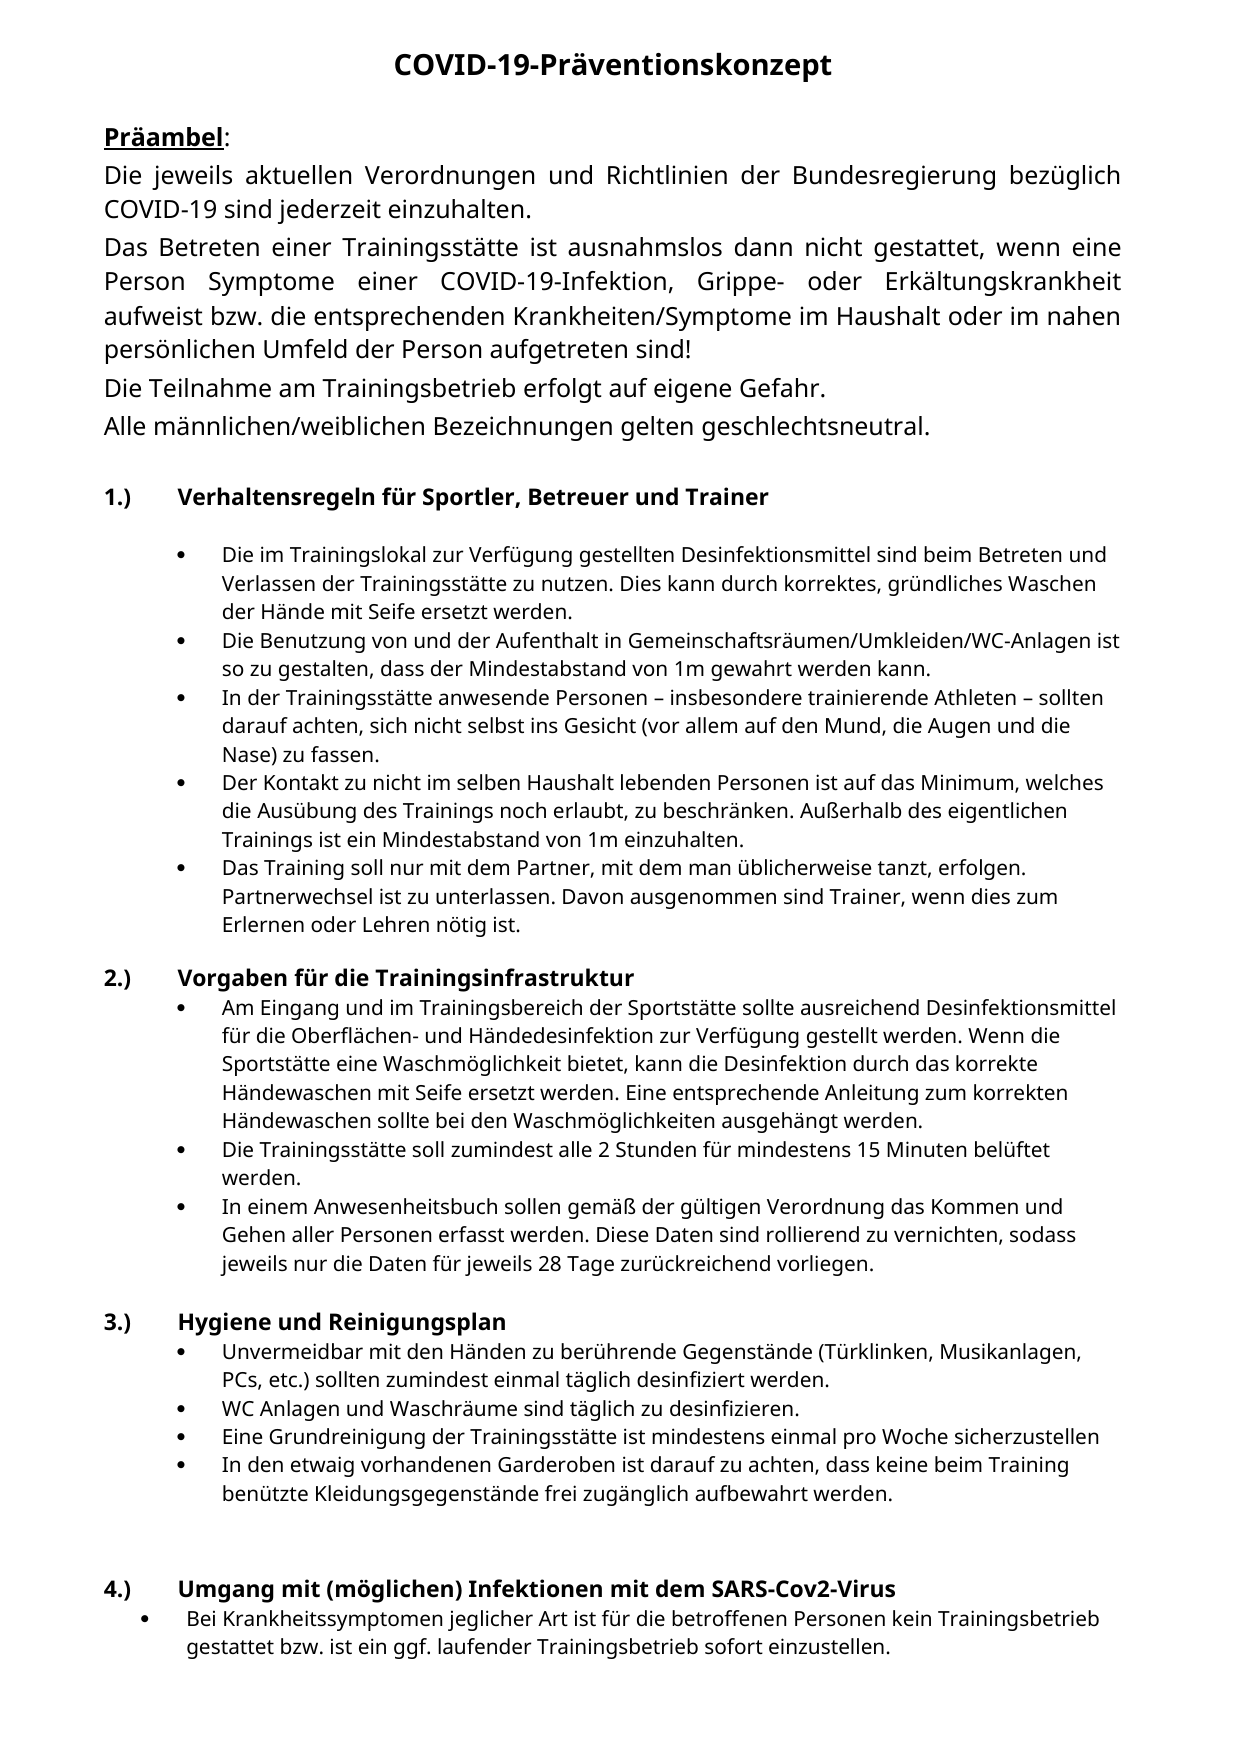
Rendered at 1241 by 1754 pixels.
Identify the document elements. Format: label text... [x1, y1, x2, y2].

list Unvermeidbar mit den Händen zu berührende Gegenstände (Türklinken, Musikanlagen, PCs, etc.) sollten zumindest einmal täglich desinfiziert werden. [177, 1337, 1122, 1394]
list Die Benutzung von und der Aufenthalt in Gemeinschaftsräumen/Umkleiden/WC-Anlagen ist so zu gestalten, dass der Mindestabstand von 1m gewahrt werden kann. [177, 626, 1122, 683]
list Am Eingang und im Trainingsbereich der Sportstätte sollte ausreichend Desinfektionsmittel für die Oberflächen- und Händedesinfektion zur Verfügung gestellt werden. Wenn die Sportstätte eine Waschmöglichkeit bietet, kann die Desinfektion durch das korrekte Händewaschen mit Seife ersetzt werden. Eine entsprechende Anleitung zum korrekten Händewaschen sollte bei den Waschmöglichkeiten ausgehängt werden. [177, 993, 1122, 1135]
list Eine Grundreinigung der Trainingsstätte ist mindestens einmal pro Woche sicherzustellen [177, 1422, 1122, 1451]
list Hygiene und Reinigungsplan [103, 1306, 1122, 1337]
list Die im Trainingslokal zur Verfügung gestellten Desinfektionsmittel sind beim Betreten und Verlassen der Trainingsstätte zu nutzen. Dies kann durch korrektes, gründliches Waschen der Hände mit Seife ersetzt werden. [177, 541, 1122, 626]
text COVID-19-Präventionskonzept [103, 44, 1122, 84]
list In einem Anwesenheitsbuch sollen gemäß der gültigen Verordnung das Kommen und Gehen aller Personen erfasst werden. Diese Daten sind rollierend zu vernichten, sodass jeweils nur die Daten für jeweils 28 Tage zurückreichend vorliegen. [177, 1192, 1122, 1277]
list In der Trainingsstätte anwesende Personen – insbesondere trainierende Athleten – sollten darauf achten, sich nicht selbst ins Gesicht (vor allem auf den Mund, die Augen und die Nase) zu fassen. [177, 683, 1122, 768]
text Alle männlichen/weiblichen Bezeichnungen gelten geschlechtsneutral. [103, 409, 1122, 443]
list Bei Krankheitssymptomen jeglicher Art ist für die betroffenen Personen kein Trainingsbetrieb gestattet bzw. ist ein ggf. laufender Trainingsbetrieb sofort einzustellen. [141, 1604, 1122, 1661]
list Die Trainingsstätte soll zumindest alle 2 Stunden für mindestens 15 Minuten belüftet werden. [177, 1135, 1122, 1192]
text Die jeweils aktuellen Verordnungen und Richtlinien der Bundesregierung bezüglich COVID-19 sind jederzeit einzuhalten. [103, 158, 1122, 226]
list Vorgaben für die Trainingsinfrastruktur [103, 961, 1122, 993]
list Verhaltensregeln für Sportler, Betreuer und Trainer [103, 481, 1122, 512]
text Das Betreten einer Trainingsstätte ist ausnahmslos dann nicht gestattet, wenn eine Person Symptome einer COVID-19-Infektion, Grippe- oder Erkältungskrankheit aufweist bzw. die entsprechenden Krankheiten/Symptome im Haushalt oder im nahen persönlichen Umfeld der Person aufgetreten sind! [103, 230, 1122, 366]
list WC Anlagen und Waschräume sind täglich zu desinfizieren. [177, 1394, 1122, 1422]
list Der Kontakt zu nicht im selben Haushalt lebenden Personen ist auf das Minimum, welches die Ausübung des Trainings noch erlaubt, zu beschränken. Außerhalb des eigentlichen Trainings ist ein Mindestabstand von 1m einzuhalten. [177, 768, 1122, 853]
text Die Teilnahme am Trainingsbetrieb erfolgt auf eigene Gefahr. [103, 370, 1122, 404]
text Präambel: [103, 119, 1122, 153]
list In den etwaig vorhandenen Garderoben ist darauf zu achten, dass keine beim Training benützte Kleidungsgegenstände frei zugänglich aufbewahrt werden. [177, 1451, 1122, 1507]
list Umgang mit (möglichen) Infektionen mit dem SARS-Cov2-Virus [103, 1573, 1122, 1604]
list Das Training soll nur mit dem Partner, mit dem man üblicherweise tanzt, erfolgen. Partnerwechsel ist zu unterlassen. Davon ausgenommen sind Trainer, wenn dies zum Erlernen oder Lehren nötig ist. [177, 853, 1122, 939]
